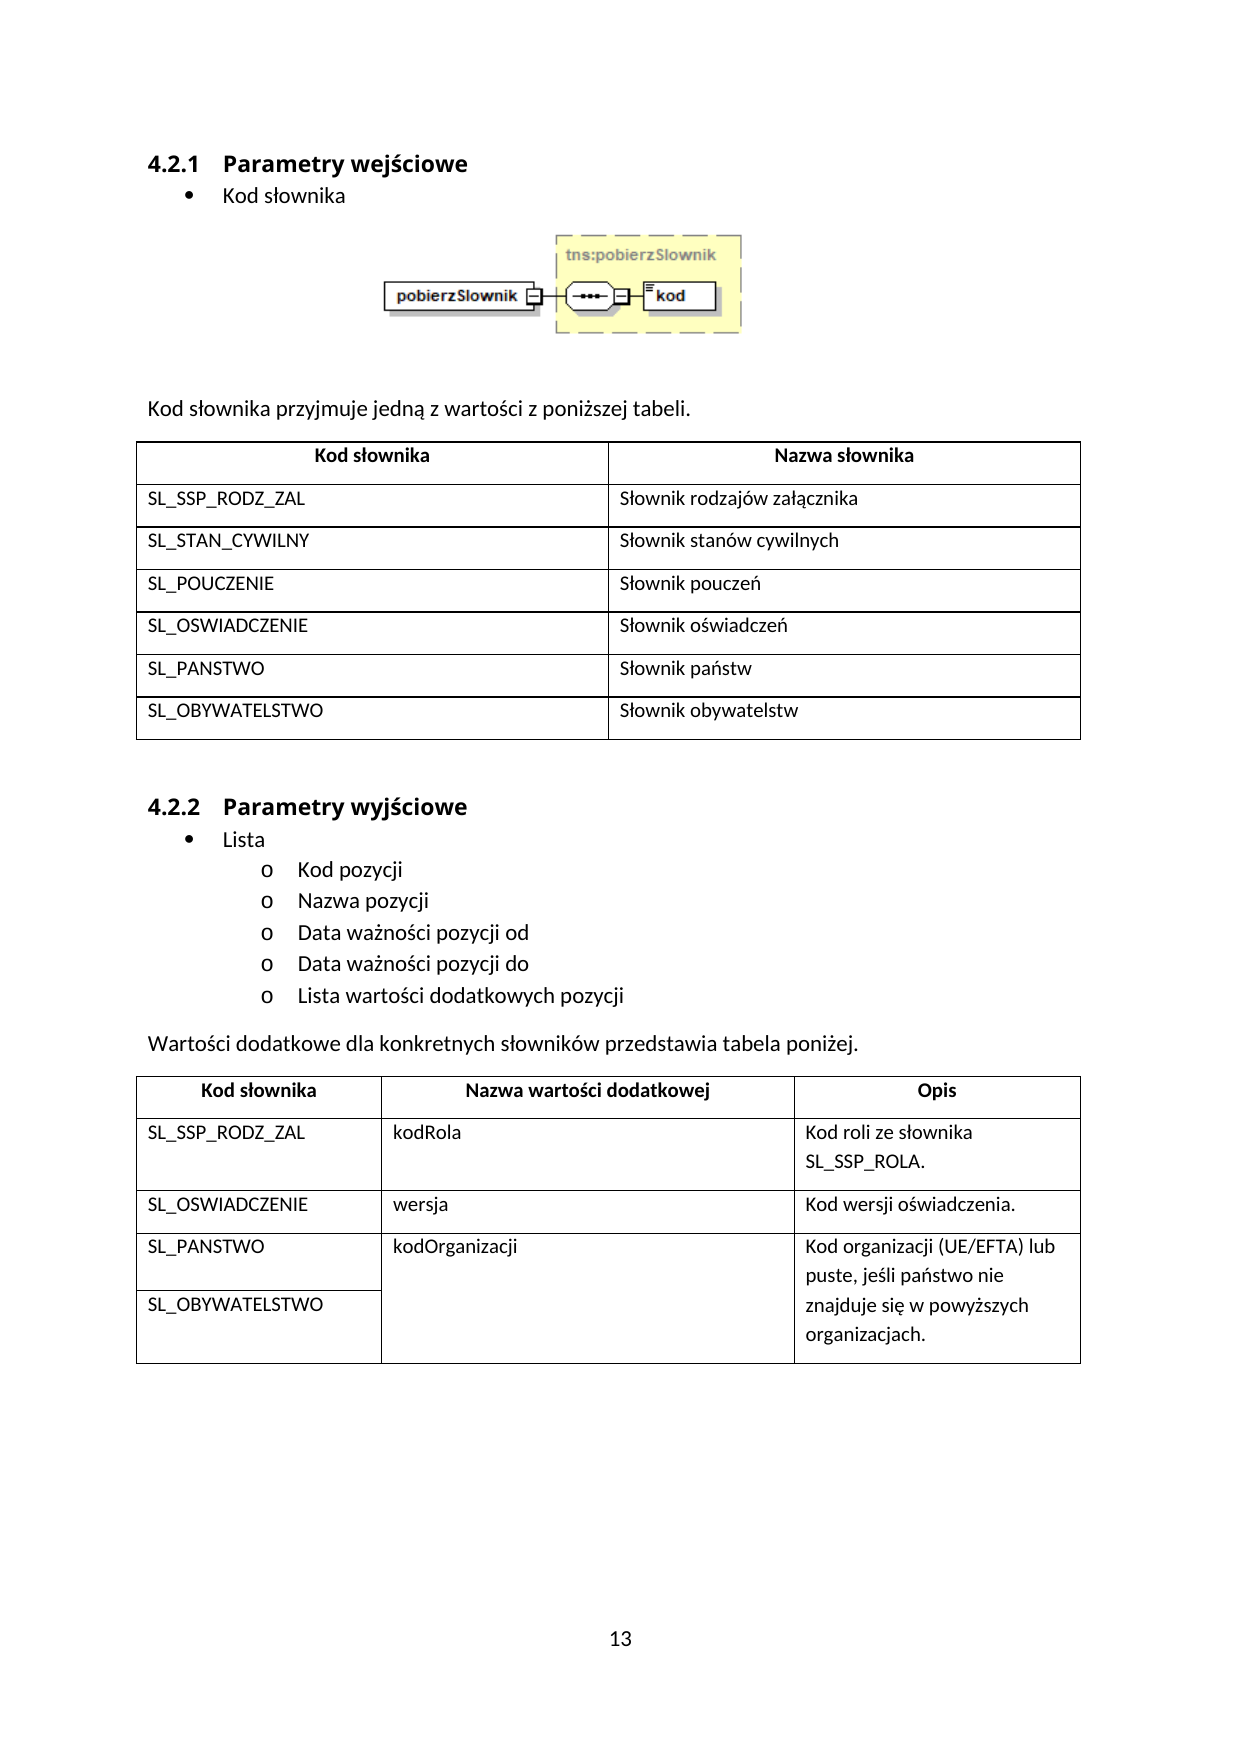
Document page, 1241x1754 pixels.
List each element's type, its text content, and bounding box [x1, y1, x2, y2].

table_cell SL_OBYWATELSTWO [137, 698, 608, 739]
text Wartości dodatkowe dla konkretnych słowników przedstawia tabela poniżej. [148, 1029, 1093, 1057]
table_cell Słownik oświadczeń [609, 613, 1080, 654]
list Data ważności pozycji do [260, 949, 1093, 978]
text Kod słownika przyjmuje jedną z wartości z poniższej tabeli. [148, 394, 1093, 422]
table_cell Słownik obywatelstw [609, 698, 1080, 739]
table_header Nazwa wartości dodatkowej [382, 1077, 794, 1118]
list Data ważności pozycji od [260, 918, 1093, 947]
table_header Kod słownika [137, 443, 608, 484]
table_cell SL_OSWIADCZENIE [137, 1191, 381, 1232]
table_cell SL_SSP_RODZ_ZAL [137, 485, 608, 526]
table_cell SL_STAN_CYWILNY [137, 528, 608, 569]
table_header Opis [795, 1077, 1080, 1118]
table_cell kodRola [382, 1119, 794, 1190]
list Lista [185, 825, 1093, 853]
picture [371, 228, 870, 376]
table_cell SL_SSP_RODZ_ZAL [137, 1119, 381, 1190]
table_cell wersja [382, 1191, 794, 1232]
table_cell SL_PANSTWO [137, 1234, 381, 1290]
table_cell Słownik rodzajów załącznika [609, 485, 1080, 526]
table_header Kod słownika [137, 1077, 381, 1118]
table_cell SL_PANSTWO [137, 655, 608, 696]
table_cell Słownik stanów cywilnych [609, 528, 1080, 569]
table_cell Kod organizacji (UE/EFTA) lub puste, jeśli państwo nie znajduje się w powyższych organizacjach. [795, 1234, 1080, 1362]
table_cell Słownik pouczeń [609, 570, 1080, 611]
subtitle Parametry wyjściowe [148, 791, 1093, 822]
table_cell SL_OSWIADCZENIE [137, 613, 608, 654]
table_cell kodOrganizacji [382, 1234, 794, 1362]
table_header Nazwa słownika [609, 443, 1080, 484]
table_cell SL_OBYWATELSTWO [137, 1291, 381, 1362]
list Nazwa pozycji [260, 886, 1093, 916]
list Lista wartości dodatkowych pozycji [260, 981, 1093, 1010]
table_cell SL_POUCZENIE [137, 570, 608, 611]
table_cell Kod wersji oświadczenia. [795, 1191, 1080, 1232]
list Kod pozycji [260, 855, 1093, 884]
table_cell Kod roli ze słownika SL_SSP_ROLA. [795, 1119, 1080, 1190]
table_cell Słownik państw [609, 655, 1080, 696]
list Kod słownika [185, 181, 1093, 209]
subtitle Parametry wejściowe [148, 148, 1093, 179]
